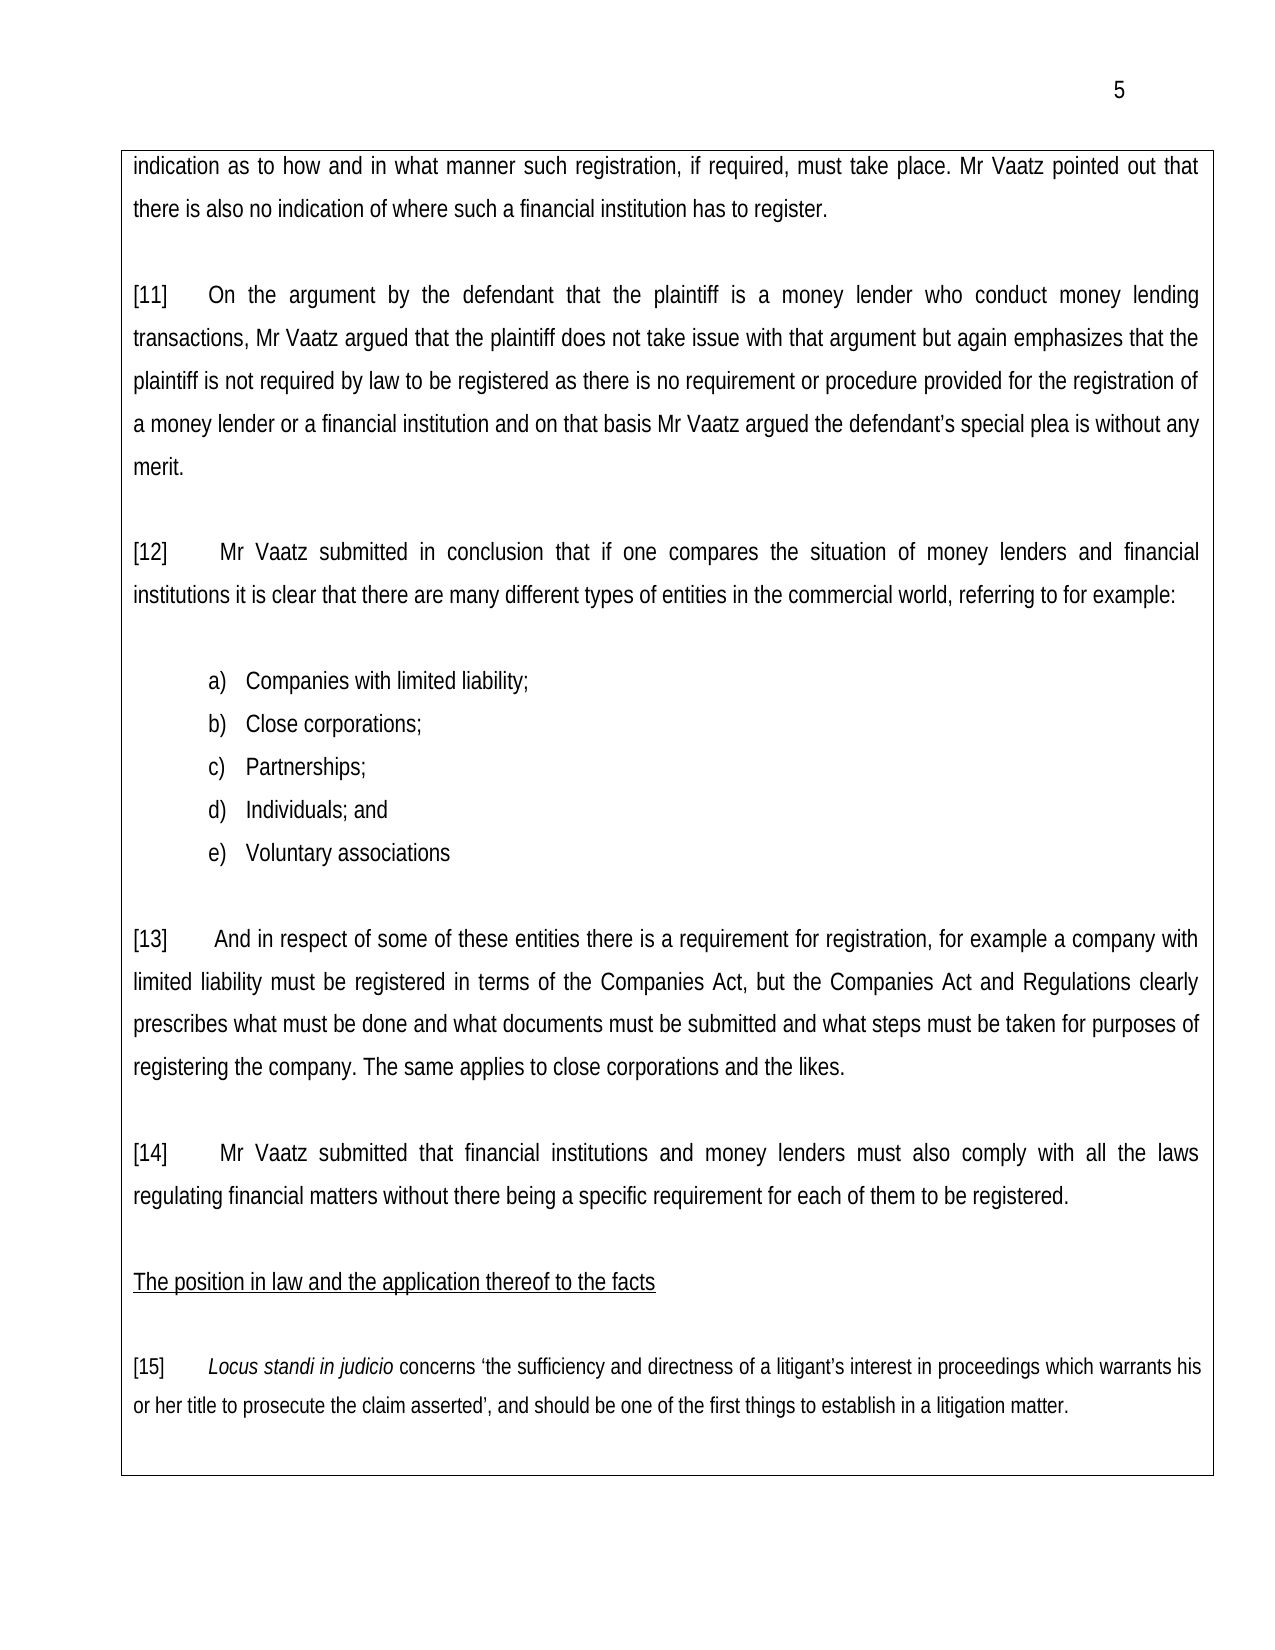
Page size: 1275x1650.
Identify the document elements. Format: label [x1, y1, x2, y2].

table_cell [122, 151, 1213, 1474]
